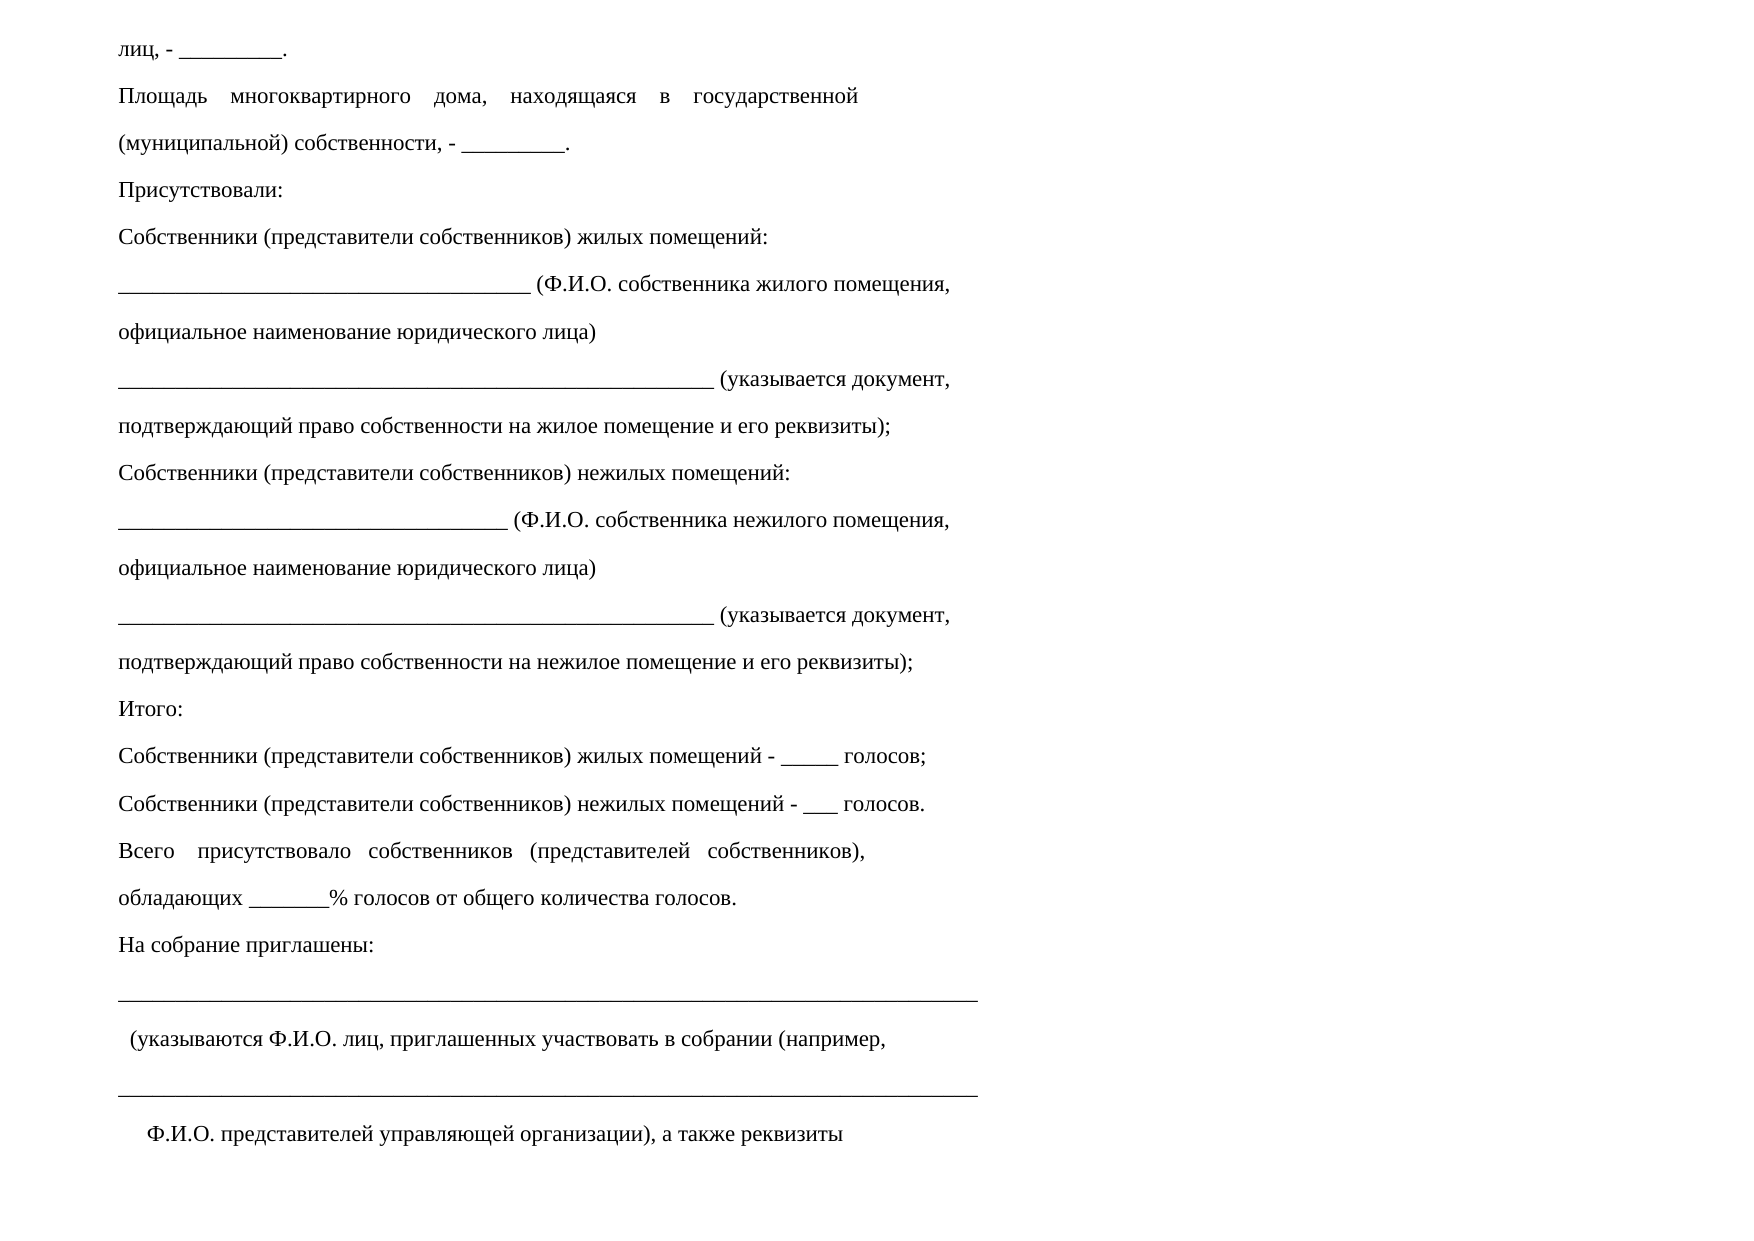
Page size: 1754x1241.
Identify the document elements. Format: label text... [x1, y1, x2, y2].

text Собственники (представители собственников) жилых помещений: [118, 223, 1636, 250]
text Собственники (представители собственников) жилых помещений - _____ голосов; [118, 742, 1636, 769]
text Собственники (представители собственников) нежилых помещений: [118, 459, 1636, 486]
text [118, 1073, 1636, 1099]
text ____________________________________________________ (указывается документ, [118, 365, 1636, 391]
text ____________________________________ (Ф.И.О. собственника жилого помещения, [118, 271, 1636, 297]
text лиц, - _________. [118, 34, 1636, 61]
text Ф.И.О. представителей управляющей организации), а также реквизиты [118, 1120, 1636, 1146]
text __________________________________ (Ф.И.О. собственника нежилого помещения, [118, 506, 1636, 533]
text ____________________________________________________ (указывается документ, [118, 601, 1636, 627]
text Площадь многоквартирного дома, находящаяся в государственной [118, 82, 1636, 108]
text Присутствовали: [118, 176, 1636, 202]
text официальное наименование юридического лица) [118, 318, 1636, 344]
text ___________________________________________________________________________ [118, 978, 1636, 1005]
text официальное наименование юридического лица) [118, 554, 1636, 580]
text (муниципальной) собственности, - _________. [118, 129, 1636, 155]
text подтверждающий право собственности на нежилое помещение и его реквизиты); [118, 648, 1636, 674]
text Собственники (представители собственников) нежилых помещений - ___ голосов. [118, 789, 1636, 816]
text обладающих _______% голосов от общего количества голосов. [118, 884, 1636, 910]
text подтверждающий право собственности на жилое помещение и его реквизиты); [118, 412, 1636, 438]
text (указываются Ф.И.О. лиц, приглашенных участвовать в собрании (например, [118, 1026, 1636, 1052]
text На собрание приглашены: [118, 931, 1636, 957]
text Итого: [118, 695, 1636, 722]
text Всего присутствовало собственников (представителей собственников), [118, 837, 1636, 863]
